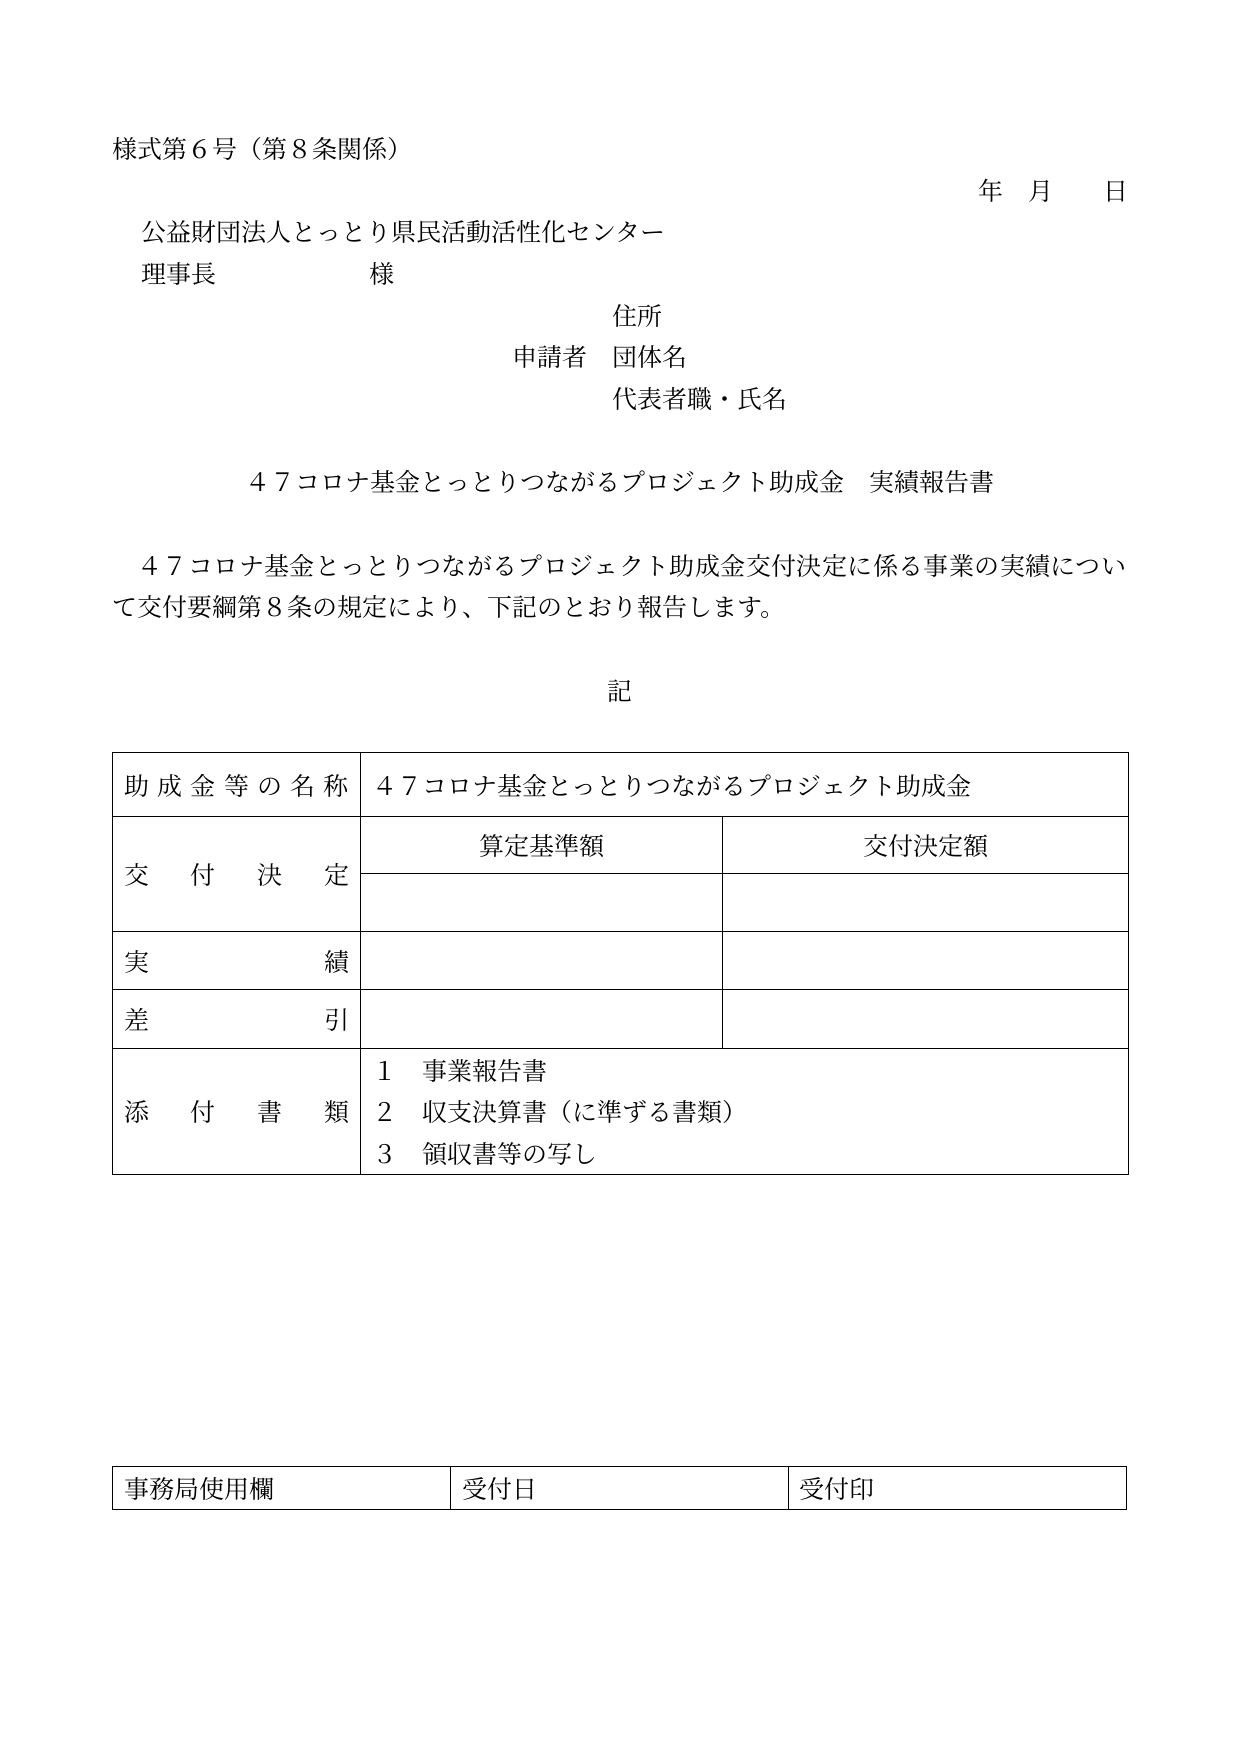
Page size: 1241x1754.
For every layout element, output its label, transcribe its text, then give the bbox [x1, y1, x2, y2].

text 様式第６号（第８条関係） [112, 127, 1128, 169]
text 年 月 日 [112, 169, 1128, 210]
table_cell 交付決定 [113, 817, 360, 931]
table_cell [723, 990, 1128, 1047]
text 公益財団法人とっとり県民活動活性化センター [112, 210, 1128, 252]
table_header 助成金等の名称 [113, 753, 360, 816]
table_cell [723, 874, 1128, 931]
table_cell １ 事業報告書 ２ 収支決算書（に準ずる書類） ３ 領収書等の写し [361, 1049, 1128, 1173]
subtitle 記 [112, 669, 1128, 710]
table_cell 添付書類 [113, 1049, 360, 1173]
table_header 事務局使用欄 [113, 1467, 450, 1509]
table_cell 実績 [113, 932, 360, 989]
table_cell 差引 [113, 990, 360, 1047]
text 申請者 団体名 [512, 335, 1128, 377]
text ４７コロナ基金とっとりつながるプロジェクト助成金交付決定に係る事業の実績について交付要綱第８条の規定により、下記のとおり報告します。 [112, 544, 1128, 627]
table_cell [723, 932, 1128, 989]
table_header ４７コロナ基金とっとりつながるプロジェクト助成金 [361, 753, 1128, 816]
text ４７コロナ基金とっとりつながるプロジェクト助成金 実績報告書 [112, 460, 1128, 502]
table_cell [361, 932, 722, 989]
text 住所 [512, 294, 1128, 335]
table_cell 交付決定額 [723, 817, 1128, 873]
table_header 受付印 [789, 1467, 1126, 1509]
table_cell [361, 990, 722, 1047]
table_header 受付日 [451, 1467, 788, 1509]
table_cell 算定基準額 [361, 817, 722, 873]
text 理事長 様 [112, 252, 1128, 294]
text 代表者職・氏名 [512, 377, 1128, 419]
table_cell [361, 874, 722, 931]
